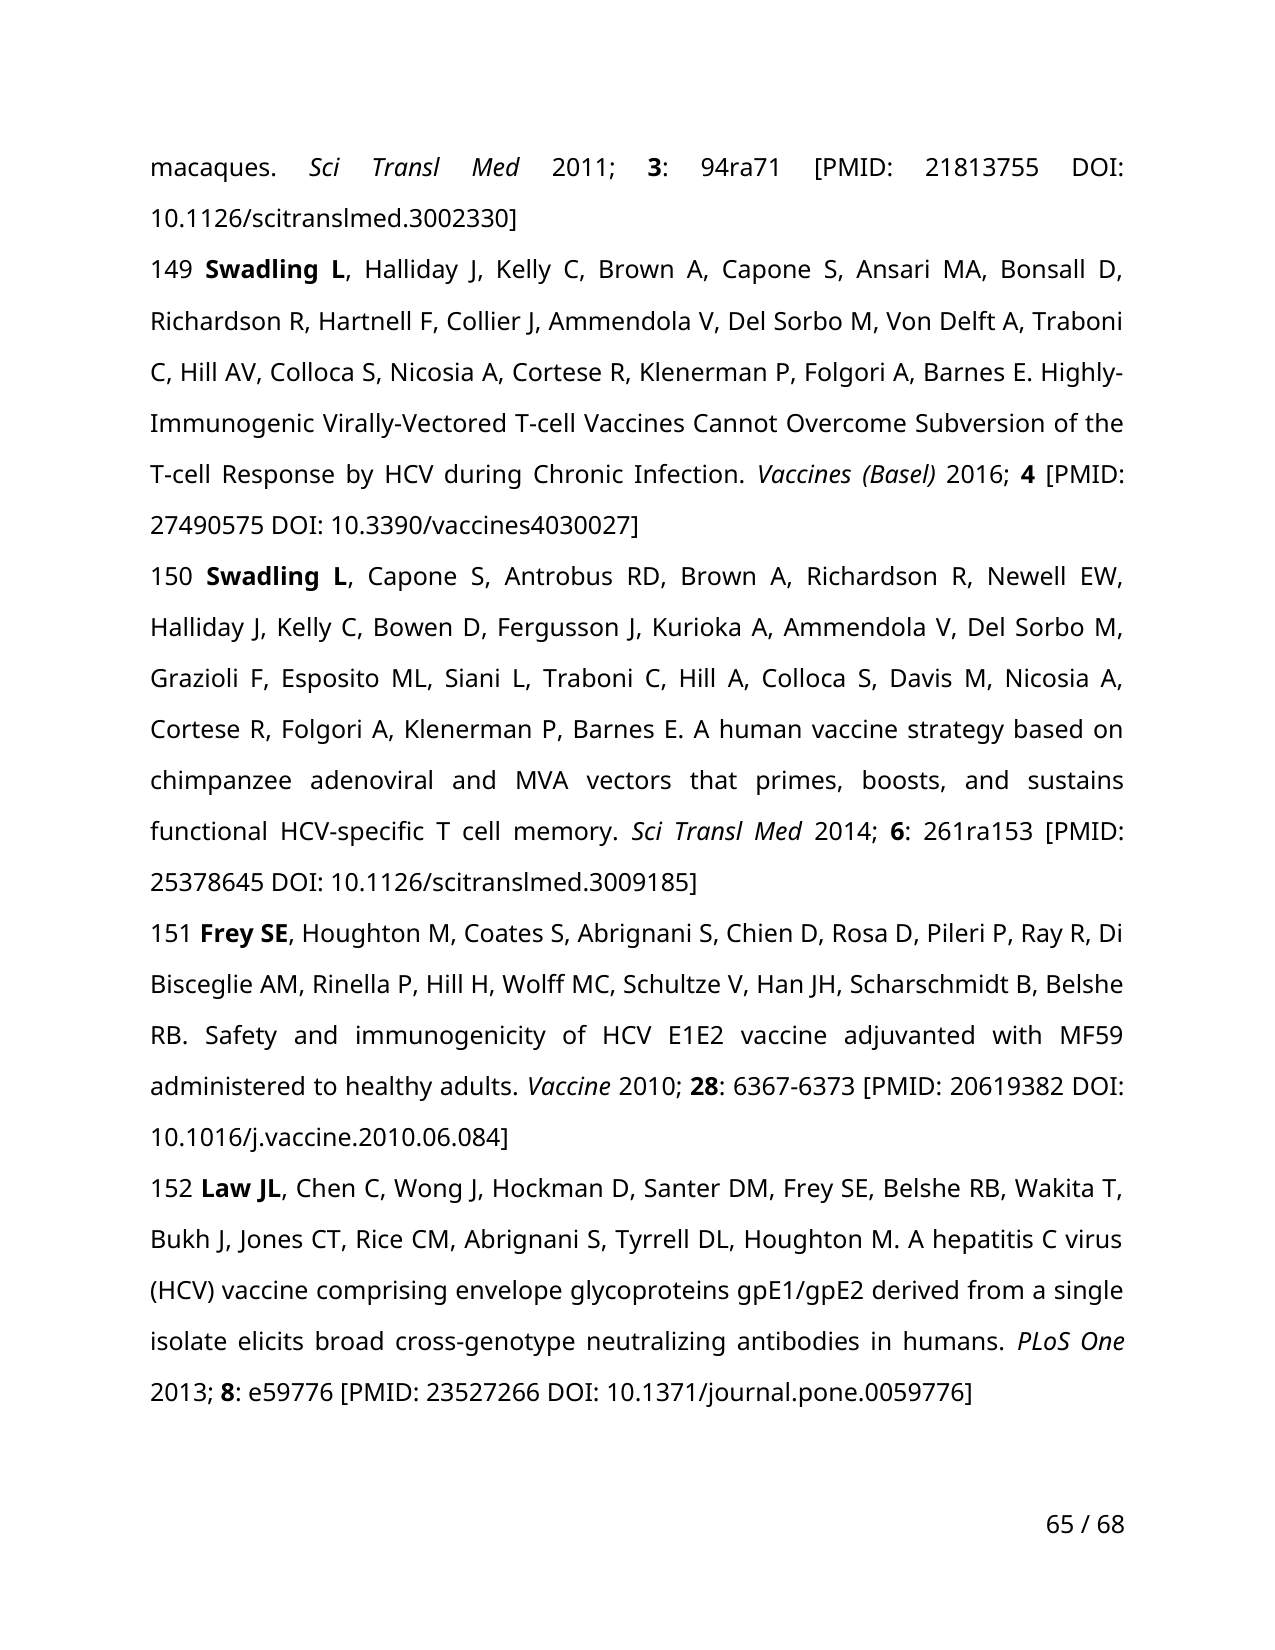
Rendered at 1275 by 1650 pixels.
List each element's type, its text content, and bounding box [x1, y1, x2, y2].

text 150 Swadling L, Capone S, Antrobus RD, Brown A, Richardson R, Newell EW, Halliday J, Kelly C, Bowen D, Fergusson J, Kurioka A, Ammendola V, Del Sorbo M, Grazioli F, Esposito ML, Siani L, Traboni C, Hill A, Colloca S, Davis M, Nicosia A, Cortese R, Folgori A, Klenerman P, Barnes E. A human vaccine strategy based on chimpanzee adenoviral and MVA vectors that primes, boosts, and sustains functional HCV-specific T cell memory. Sci Transl Med 2014; 6: 261ra153 [PMID: 25378645 DOI: 10.1126/scitranslmed.3009185] [150, 558, 1125, 899]
text 149 Swadling L, Halliday J, Kelly C, Brown A, Capone S, Ansari MA, Bonsall D, Richardson R, Hartnell F, Collier J, Ammendola V, Del Sorbo M, Von Delft A, Traboni C, Hill AV, Colloca S, Nicosia A, Cortese R, Klenerman P, Folgori A, Barnes E. Highly-Immunogenic Virally-Vectored T-cell Vaccines Cannot Overcome Subversion of the T-cell Response by HCV during Chronic Infection. Vaccines (Basel) 2016; 4 [PMID: 27490575 DOI: 10.3390/vaccines4030027] [150, 252, 1125, 541]
text 152 Law JL, Chen C, Wong J, Hockman D, Santer DM, Frey SE, Belshe RB, Wakita T, Bukh J, Jones CT, Rice CM, Abrignani S, Tyrrell DL, Houghton M. A hepatitis C virus (HCV) vaccine comprising envelope glycoproteins gpE1/gpE2 derived from a single isolate elicits broad cross-genotype neutralizing antibodies in humans. PLoS One 2013; 8: e59776 [PMID: 23527266 DOI: 10.1371/journal.pone.0059776] [150, 1171, 1125, 1409]
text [150, 150, 1125, 235]
text 151 Frey SE, Houghton M, Coates S, Abrignani S, Chien D, Rosa D, Pileri P, Ray R, Di Bisceglie AM, Rinella P, Hill H, Wolff MC, Schultze V, Han JH, Scharschmidt B, Belshe RB. Safety and immunogenicity of HCV E1E2 vaccine adjuvanted with MF59 administered to healthy adults. Vaccine 2010; 28: 6367-6373 [PMID: 20619382 DOI: 10.1016/j.vaccine.2010.06.084] [150, 916, 1125, 1154]
